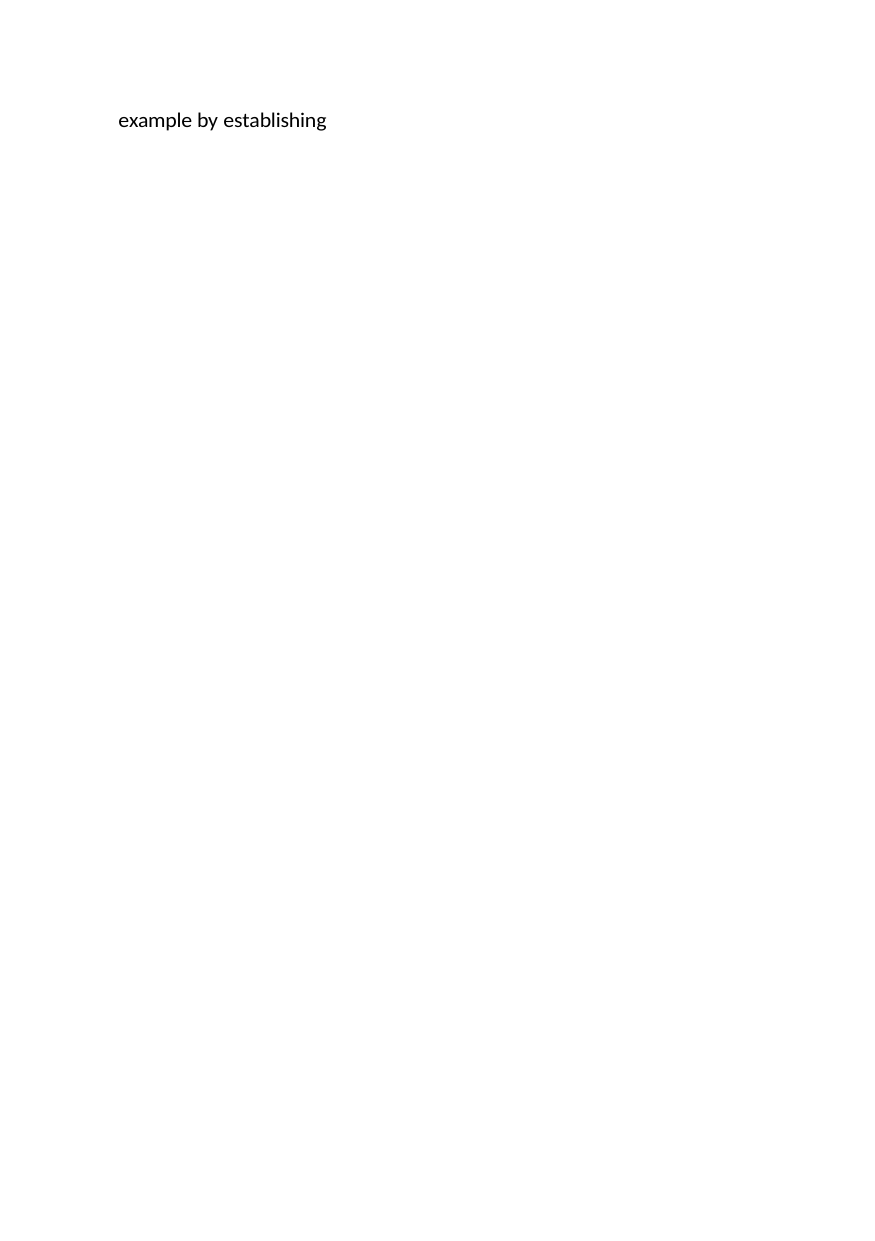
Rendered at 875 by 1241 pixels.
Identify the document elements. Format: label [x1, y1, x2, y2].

list [118, 108, 756, 132]
